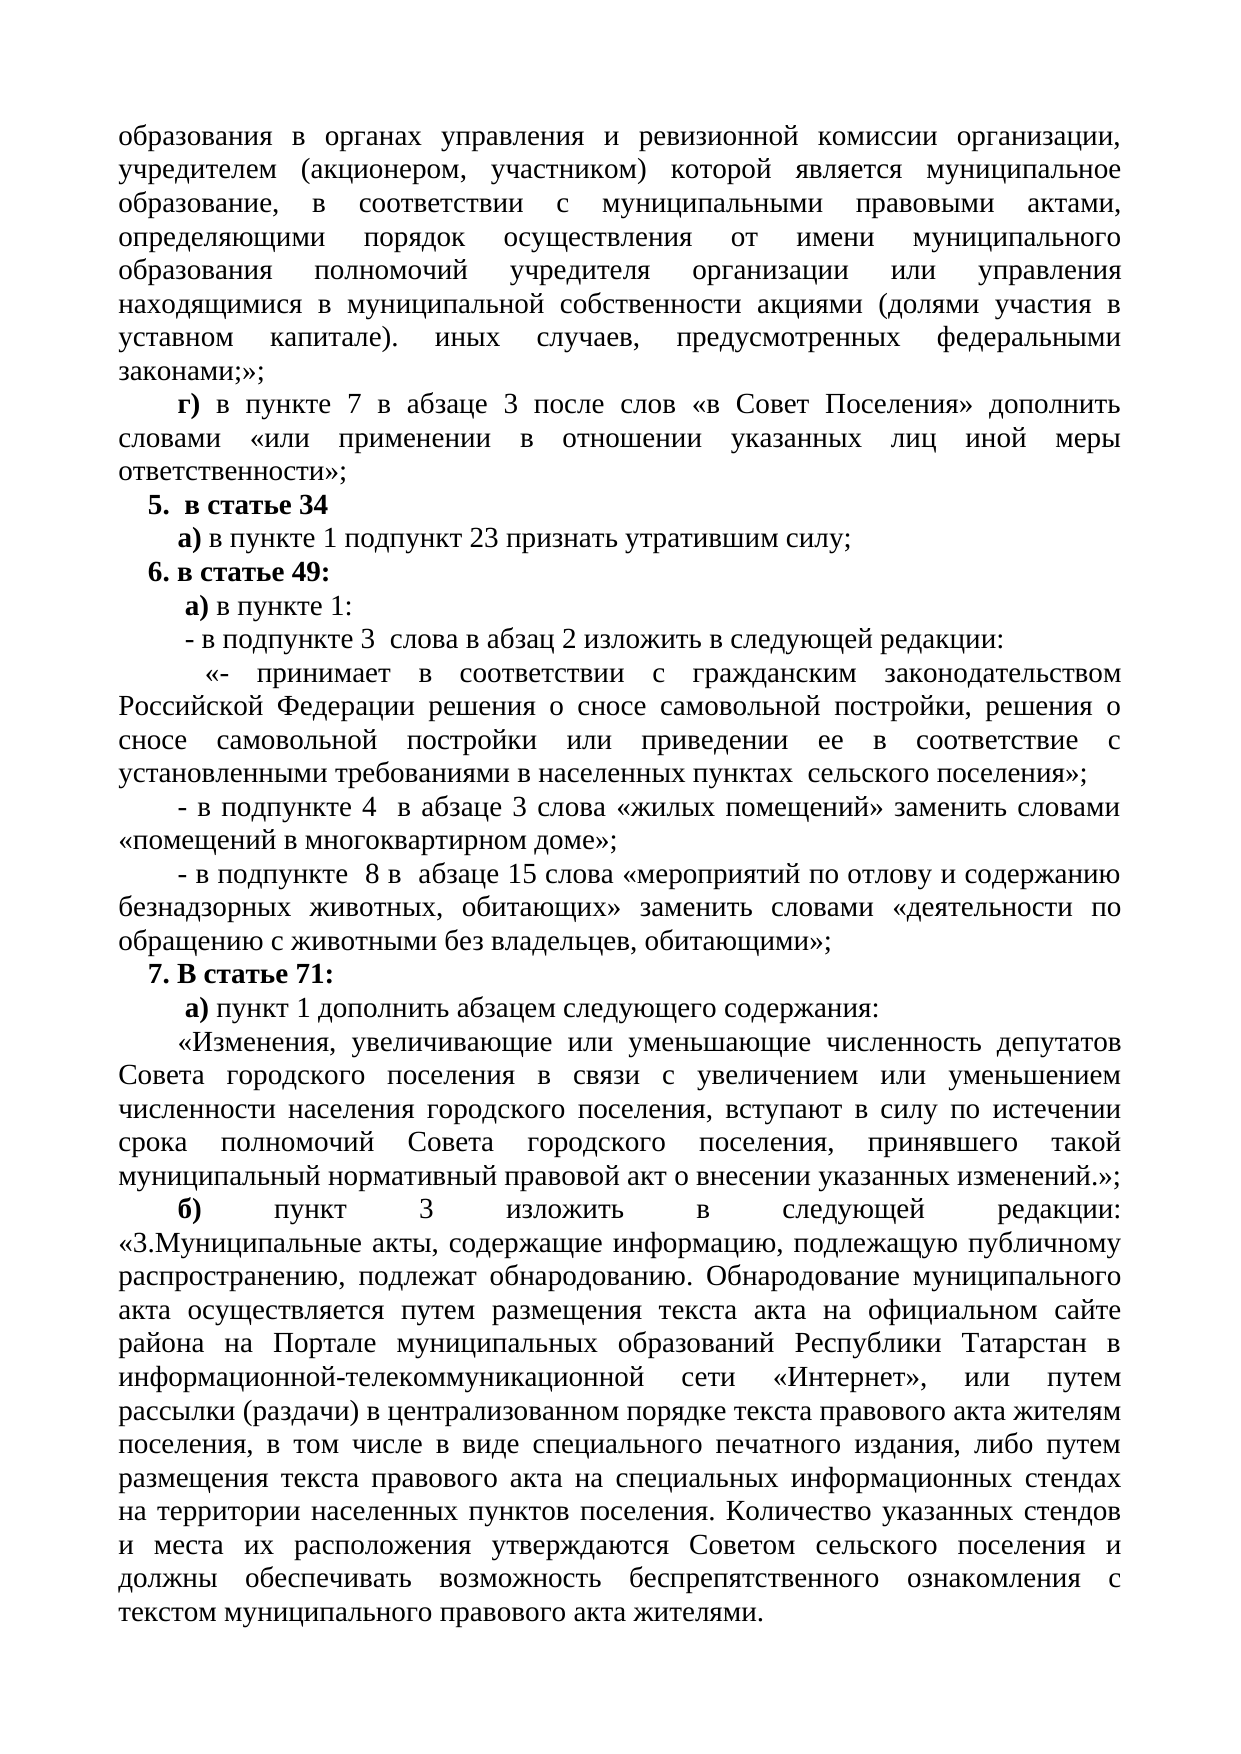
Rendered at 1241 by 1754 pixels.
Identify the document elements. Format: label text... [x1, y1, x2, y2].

text - в подпункте 4 в абзаце 3 слова «жилых помещений» заменить словами «помещений в многоквартирном доме»; [118, 789, 1122, 856]
text 7. В статье 71: [118, 957, 1122, 990]
text 6. в статье 49: [118, 554, 1122, 588]
text 5. в статье 34 [118, 487, 1122, 521]
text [118, 118, 1122, 386]
text а) в пункте 1: [118, 588, 1122, 621]
text - в подпункте 3 слова в абзац 2 изложить в следующей редакции: [118, 621, 1122, 655]
text «- принимает в соответствии с гражданским законодательством Российской Федерации решения о сносе самовольной постройки, решения о сносе самовольной постройки или приведении ее в соответствие с установленными требованиями в населенных пунктах сельского поселения»; [118, 655, 1122, 789]
text б) пункт 3 изложить в следующей редакции: «3.Муниципальные акты, содержащие информацию, подлежащую публичному распространению, подлежат обнародованию. Обнародование муниципального акта осуществляется путем размещения текста акта на официальном сайте района на Портале муниципальных образований Республики Татарстан в информационной-телекоммуникационной сети «Интернет», или путем рассылки (раздачи) в централизованном порядке текста правового акта жителям поселения, в том числе в виде специального печатного издания, либо путем размещения текста правового акта на специальных информационных стендах на территории населенных пунктов поселения. Количество указанных стендов и места их расположения утверждаются Советом сельского поселения и должны обеспечивать возможность беспрепятственного ознакомления с текстом муниципального правового акта жителями. [118, 1191, 1122, 1627]
text а) пункт 1 дополнить абзацем следующего содержания: [118, 990, 1122, 1024]
text «Изменения, увеличивающие или уменьшающие численность депутатов Совета городского поселения в связи с увеличением или уменьшением численности населения городского поселения, вступают в силу по истечении срока полномочий Совета городского поселения, принявшего такой муниципальный нормативный правовой акт о внесении указанных изменений.»; [118, 1024, 1122, 1191]
text - в подпункте 8 в абзаце 15 слова «мероприятий по отлову и содержанию безнадзорных животных, обитающих» заменить словами «деятельности по обращению с животными без владельцев, обитающими»; [118, 856, 1122, 957]
text а) в пункте 1 подпункт 23 признать утратившим силу; [118, 521, 1122, 554]
text г) в пункте 7 в абзаце 3 после слов «в Совет Поселения» дополнить словами «или применении в отношении указанных лиц иной меры ответственности»; [118, 386, 1122, 487]
